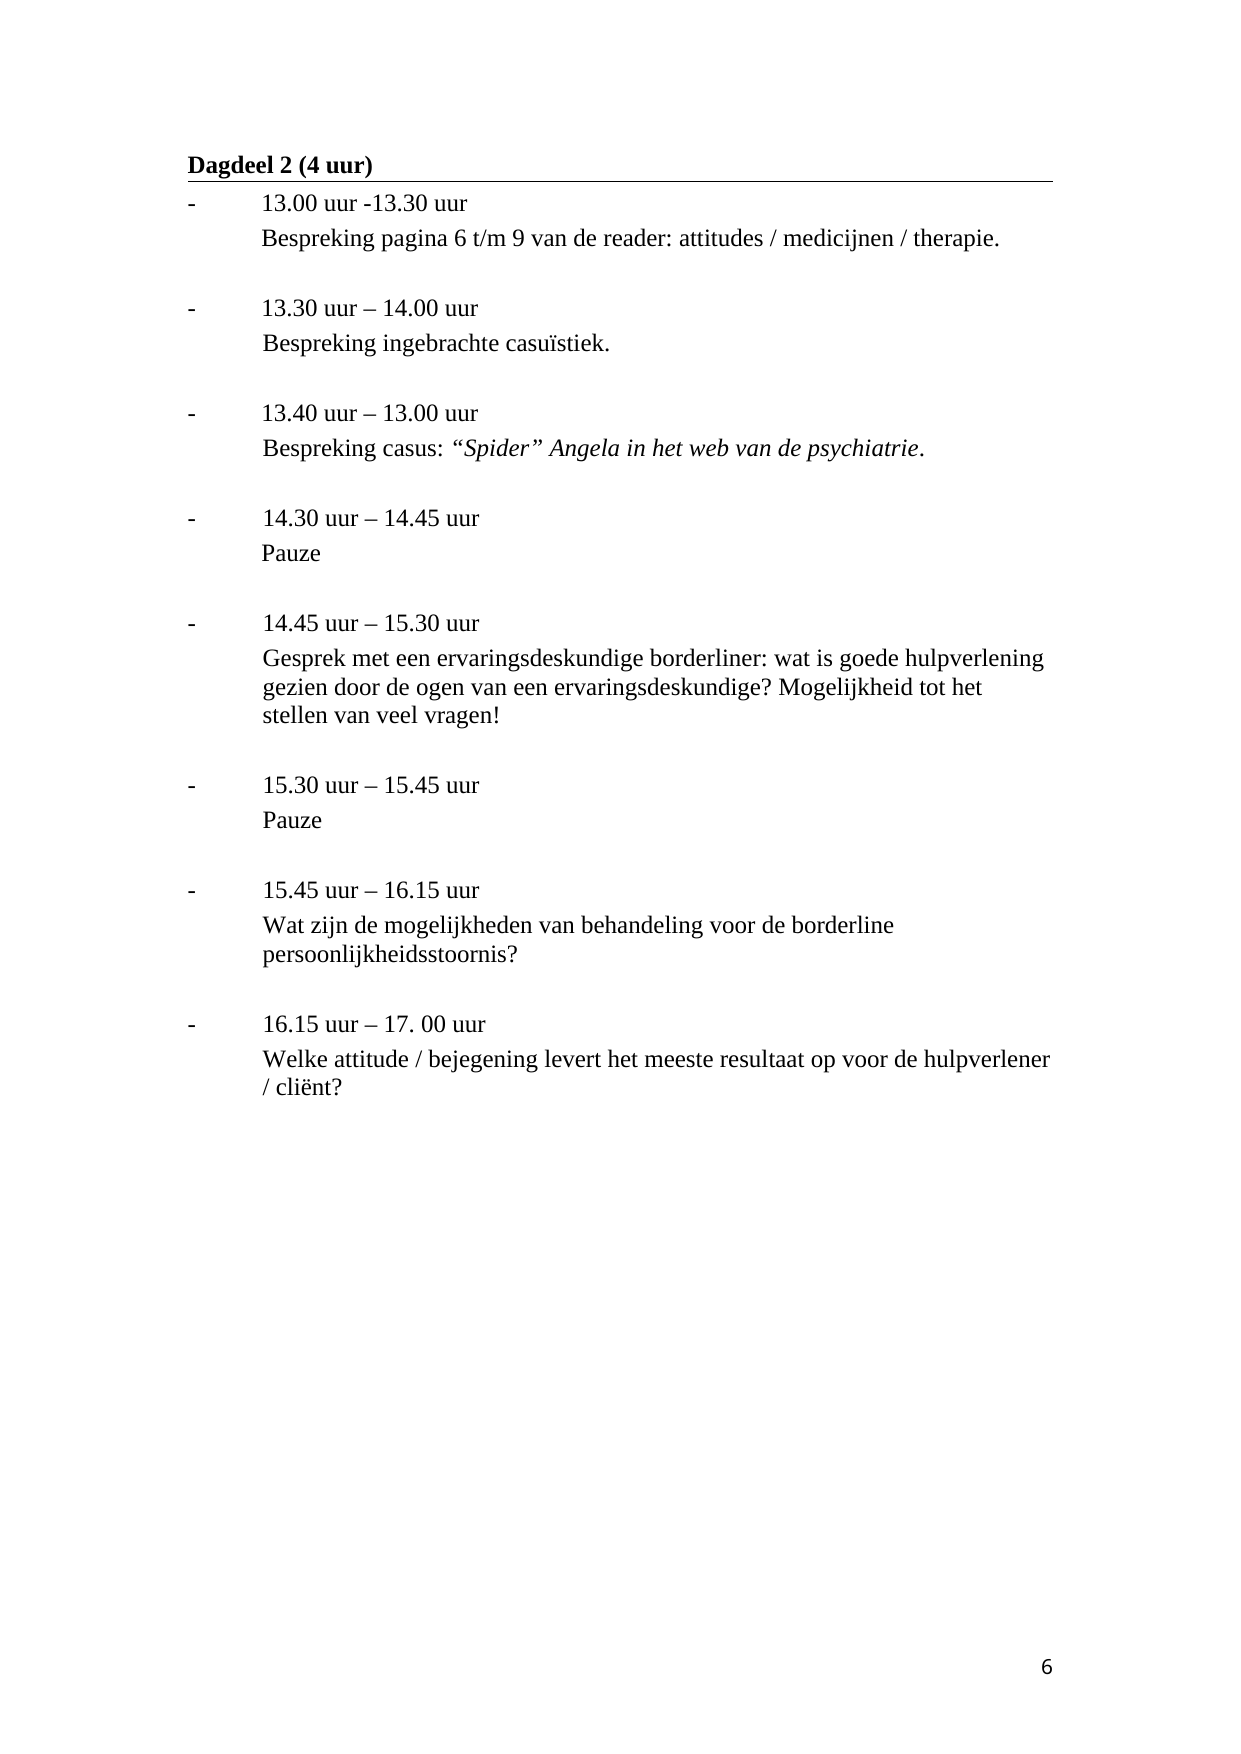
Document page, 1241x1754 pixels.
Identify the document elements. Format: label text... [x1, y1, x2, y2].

text Welke attitude / bejegening levert het meeste resultaat op voor de hulpverlener / cliënt? [187, 1044, 1053, 1101]
text - 15.45 uur – 16.15 uur [187, 875, 1053, 904]
text Dagdeel 2 (4 uur) [187, 150, 1053, 182]
text - 13.30 uur – 14.00 uur [187, 293, 1053, 322]
text Bespreking pagina 6 t/m 9 van de reader: attitudes / medicijnen / therapie. [261, 223, 1053, 252]
text Pauze [187, 805, 1053, 834]
text - 14.45 uur – 15.30 uur [187, 608, 1053, 637]
list 14.30 uur – 14.45 uur [187, 503, 1053, 532]
text Wat zijn de mogelijkheden van behandeling voor de borderline persoonlijkheidsstoornis? [187, 910, 1053, 968]
text - 16.15 uur – 17. 00 uur [187, 1009, 1053, 1037]
text - 13.40 uur – 13.00 uur [187, 398, 1053, 427]
text Bespreking casus: “Spider” Angela in het web van de psychiatrie. [187, 433, 1053, 462]
text Bespreking ingebrachte casuïstiek. [187, 328, 1053, 357]
text - 13.00 uur -13.30 uur [187, 188, 1053, 217]
text Gesprek met een ervaringsdeskundige borderliner: wat is goede hulpverlening gezien door de ogen van een ervaringsdeskundige? Mogelijkheid tot het stellen van veel vragen! [187, 643, 1053, 729]
text - 15.30 uur – 15.45 uur [187, 770, 1053, 799]
text Pauze [261, 538, 1053, 567]
